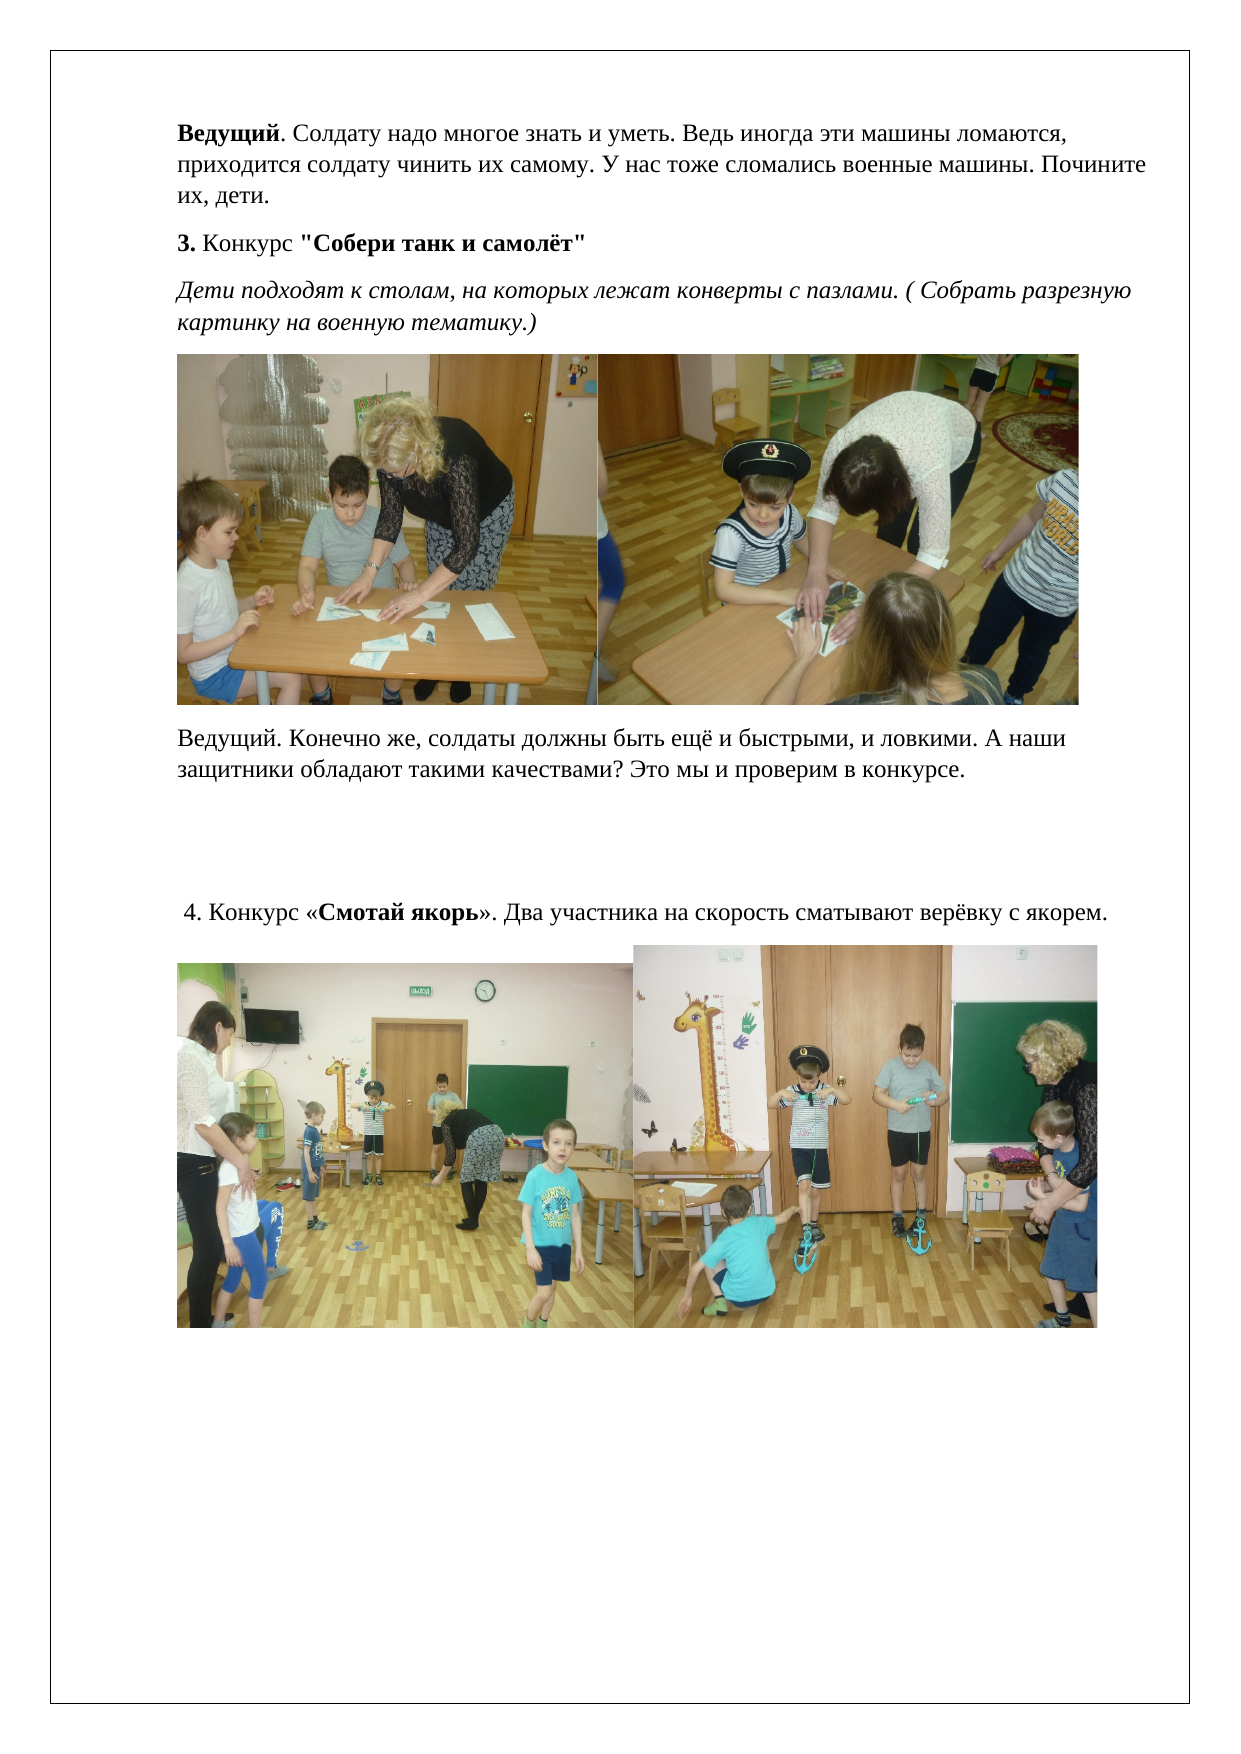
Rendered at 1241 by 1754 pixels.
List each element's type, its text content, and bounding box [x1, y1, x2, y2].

text 3. Конкурс "Собери танк и самолёт" [177, 228, 1152, 257]
text Дети подходят к столам, на которых лежат конверты с пазлами. ( Собрать разрезную картинку на военную тематику.) [177, 276, 1152, 335]
text Ведущий. Конечно же, солдаты должны быть ещё и быстрыми, и ловкими. А наши защитники обладают такими качествами? Это мы и проверим в конкурсе. [177, 723, 1152, 783]
picture [177, 354, 1079, 705]
text 4. Конкурс «Смотай якорь». Два участника на скорость сматывают верёвку с якорем. [177, 897, 1152, 926]
picture [177, 945, 1098, 1328]
text Ведущий. Солдату надо многое знать и уметь. Ведь иногда эти машины ломаются, приходится солдату чинить их самому. У нас тоже сломались военные машины. Почините их, дети. [177, 118, 1152, 209]
